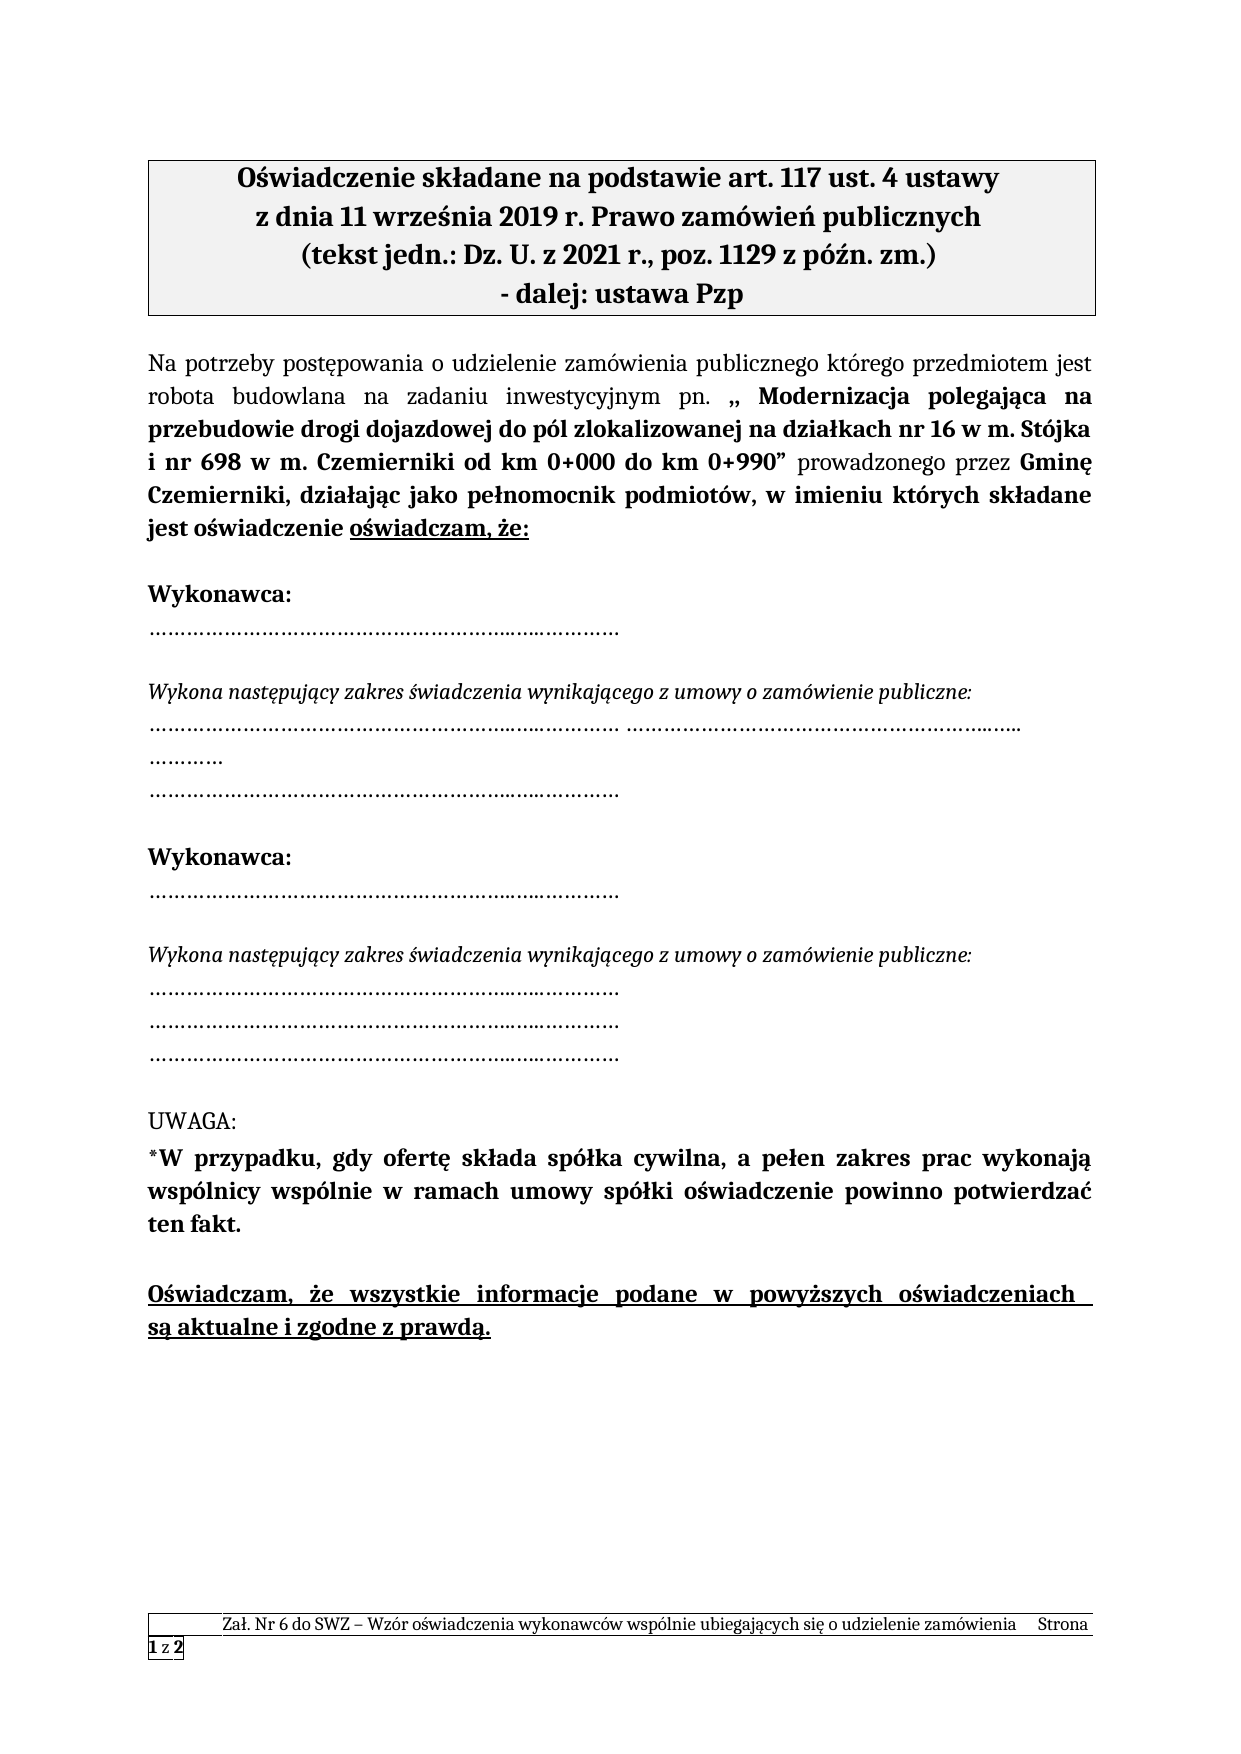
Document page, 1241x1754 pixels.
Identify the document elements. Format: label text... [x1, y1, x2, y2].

text *W przypadku, gdy ofertę składa spółka cywilna, a pełen zakres prac wykonają wspólnicy wspólnie w ramach umowy spółki oświadczenie powinno potwierdzać ten fakt. [148, 1144, 1093, 1239]
text Wykonawca: [148, 843, 1093, 872]
text UWAGA: [148, 1107, 1093, 1135]
text Oświadczam, że wszystkie informacje podane w powyższych oświadczeniach są aktualne i zgodne z prawdą. [148, 1280, 1093, 1304]
table_header Oświadczenie składane na podstawie art. 117 ust. 4 ustawy z dnia 11 września 2019 r. Prawo zamówień publicznych (tekst jedn.: Dz. U. z 2021 r., poz. 1129 z późn. zm.) - dalej: ustawa Pzp [149, 161, 1095, 315]
text Wykonawca: [148, 580, 651, 609]
text Wykona następujący zakres świadczenia wynikającego z umowy o zamówienie publiczne: [148, 679, 1093, 705]
text …………………………………………………..…..………… [148, 972, 651, 1001]
text …………………………………………………..…..………… [148, 876, 651, 905]
text Wykona następujący zakres świadczenia wynikającego z umowy o zamówienie publiczne: [148, 942, 1093, 969]
text …………………………………………………..…..………… [148, 1006, 651, 1034]
text …………………………………………………..…..………… [148, 775, 1093, 804]
text Na potrzeby postępowania o udzielenie zamówienia publicznego którego przedmiotem jest robota budowlana na zadaniu inwestycyjnym pn. ,, Modernizacja polegająca na przebudowie drogi dojazdowej do pól zlokalizowanej na działkach nr 16 w m. Stójka i nr 698 w m. Czemierniki od km 0+000 do km 0+990” prowadzonego przez Gminę Czemierniki, działając jako pełnomocnik podmiotów, w imieniu których składane jest oświadczenie oświadczam, że: [148, 349, 1093, 543]
text …………………………………………………..…..………… [148, 613, 651, 642]
text …………………………………………………..…..………… [148, 1038, 651, 1067]
text …………………………………………………..…..………… …………………………………………………..…..………… [148, 709, 1093, 771]
text Oświadczam, że wszystkie informacje podane w powyższych oświadczeniach są aktualne i zgodne z prawdą. [148, 1306, 1093, 1342]
